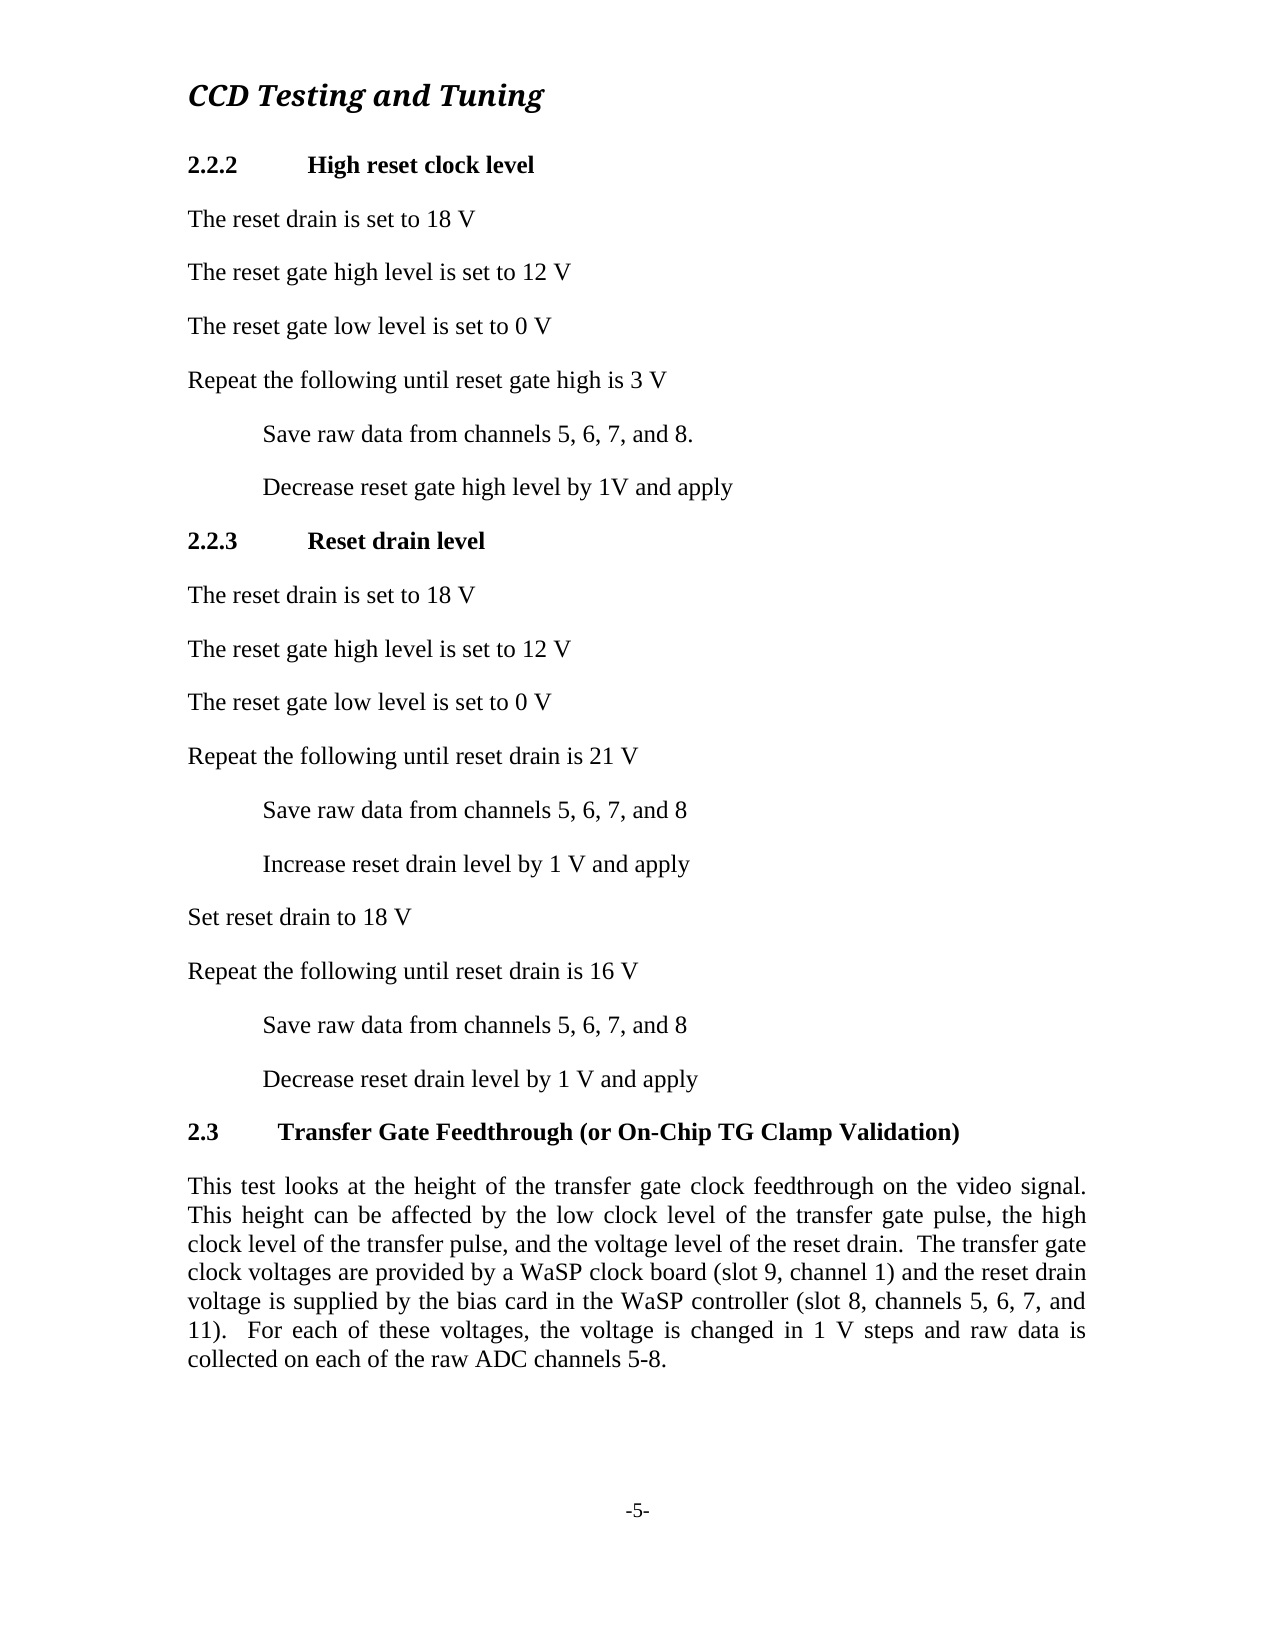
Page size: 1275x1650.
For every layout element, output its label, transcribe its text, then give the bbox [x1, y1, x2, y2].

text Repeat the following until reset drain is 16 V [187, 956, 1087, 985]
subtitle Reset drain level [187, 526, 1087, 555]
text Repeat the following until reset drain is 21 V [187, 741, 1087, 770]
text The reset drain is set to 18 V [187, 580, 1087, 609]
text Decrease reset drain level by 1 V and apply [187, 1064, 1087, 1092]
text Increase reset drain level by 1 V and apply [187, 849, 1087, 877]
subtitle Transfer Gate Feedthrough (or On-Chip TG Clamp Validation) [187, 1117, 1087, 1146]
text Save raw data from channels 5, 6, 7, and 8. [187, 419, 1087, 447]
text Repeat the following until reset gate high is 3 V [187, 365, 1087, 394]
text The reset gate high level is set to 12 V [187, 257, 1087, 286]
text The reset gate low level is set to 0 V [187, 311, 1087, 340]
text Save raw data from channels 5, 6, 7, and 8 [187, 1010, 1087, 1039]
subtitle High reset clock level [187, 150, 1087, 179]
text The reset gate high level is set to 12 V [187, 634, 1087, 662]
text Save raw data from channels 5, 6, 7, and 8 [187, 795, 1087, 824]
text Decrease reset gate high level by 1V and apply [187, 472, 1087, 501]
text The reset gate low level is set to 0 V [187, 687, 1087, 716]
text Set reset drain to 18 V [187, 902, 1087, 931]
text This test looks at the height of the transfer gate clock feedthrough on the video signal. This height can be affected by the low clock level of the transfer gate pulse, the high clock level of the transfer pulse, and the voltage level of the reset drain. The transfer gate clock voltages are provided by a WaSP clock board (slot 9, channel 1) and the reset drain voltage is supplied by the bias card in the WaSP controller (slot 8, channels 5, 6, 7, and 11). For each of these voltages, the voltage is changed in 1 V steps and raw data is collected on each of the raw ADC channels 5-8. [187, 1171, 1087, 1372]
text The reset drain is set to 18 V [187, 204, 1087, 232]
